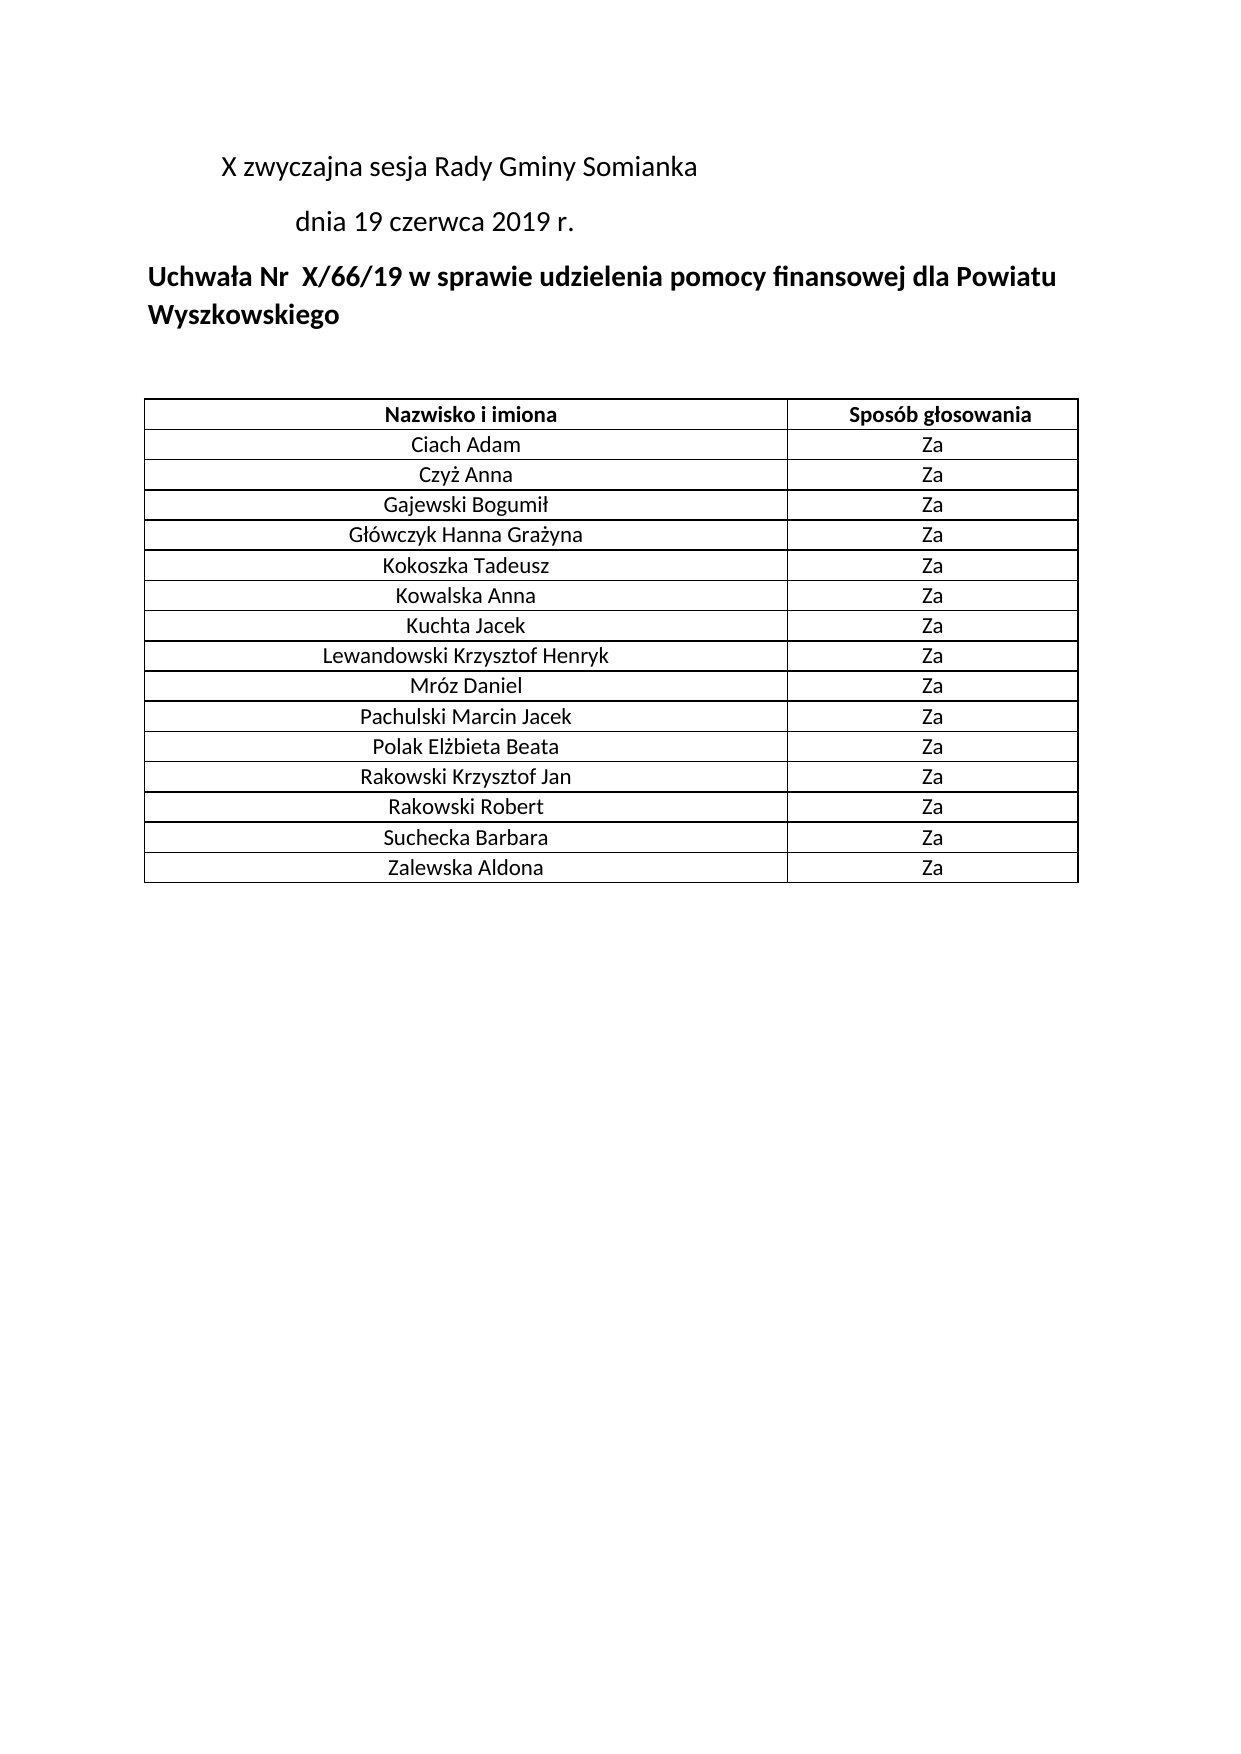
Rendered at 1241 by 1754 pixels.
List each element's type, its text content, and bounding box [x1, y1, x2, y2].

table_cell Główczyk Hanna Grażyna [145, 521, 787, 549]
table_cell Za [788, 521, 1077, 549]
text Uchwała Nr X/66/19 w sprawie udzielenia pomocy finansowej dla Powiatu Wyszkowskiego [148, 258, 1093, 332]
table_cell Za [788, 642, 1077, 670]
table_cell Gajewski Bogumił [145, 491, 787, 519]
text X zwyczajna sesja Rady Gminy Somianka [148, 148, 1093, 183]
table_header Nazwisko i imiona [145, 400, 787, 428]
table_cell Za [788, 793, 1077, 821]
table_header Sposób głosowania [788, 400, 1077, 428]
table_cell Rakowski Robert [145, 793, 787, 821]
table_cell Rakowski Krzysztof Jan [145, 762, 787, 791]
table_cell Kowalska Anna [145, 581, 787, 610]
table_cell Za [788, 702, 1077, 731]
table_cell Za [788, 672, 1077, 700]
table_cell Pachulski Marcin Jacek [145, 702, 787, 731]
table_cell Kokoszka Tadeusz [145, 551, 787, 579]
table_cell Za [788, 611, 1077, 640]
table_cell Za [788, 460, 1077, 489]
table_cell Polak Elżbieta Beata [145, 732, 787, 761]
table_cell Lewandowski Krzysztof Henryk [145, 642, 787, 670]
table_cell Mróz Daniel [145, 672, 787, 700]
table_cell Za [788, 430, 1077, 459]
table_cell Za [788, 853, 1077, 882]
table_cell Kuchta Jacek [145, 611, 787, 640]
text dnia 19 czerwca 2019 r. [221, 203, 1093, 238]
table_cell Czyż Anna [145, 460, 787, 489]
table_cell Za [788, 732, 1077, 761]
table_cell Za [788, 581, 1077, 610]
table_cell Ciach Adam [145, 430, 787, 459]
table_cell Zalewska Aldona [145, 853, 787, 882]
table_cell Suchecka Barbara [145, 823, 787, 851]
table_cell Za [788, 823, 1077, 851]
table_cell Za [788, 491, 1077, 519]
table_cell Za [788, 551, 1077, 579]
table_cell Za [788, 762, 1077, 791]
